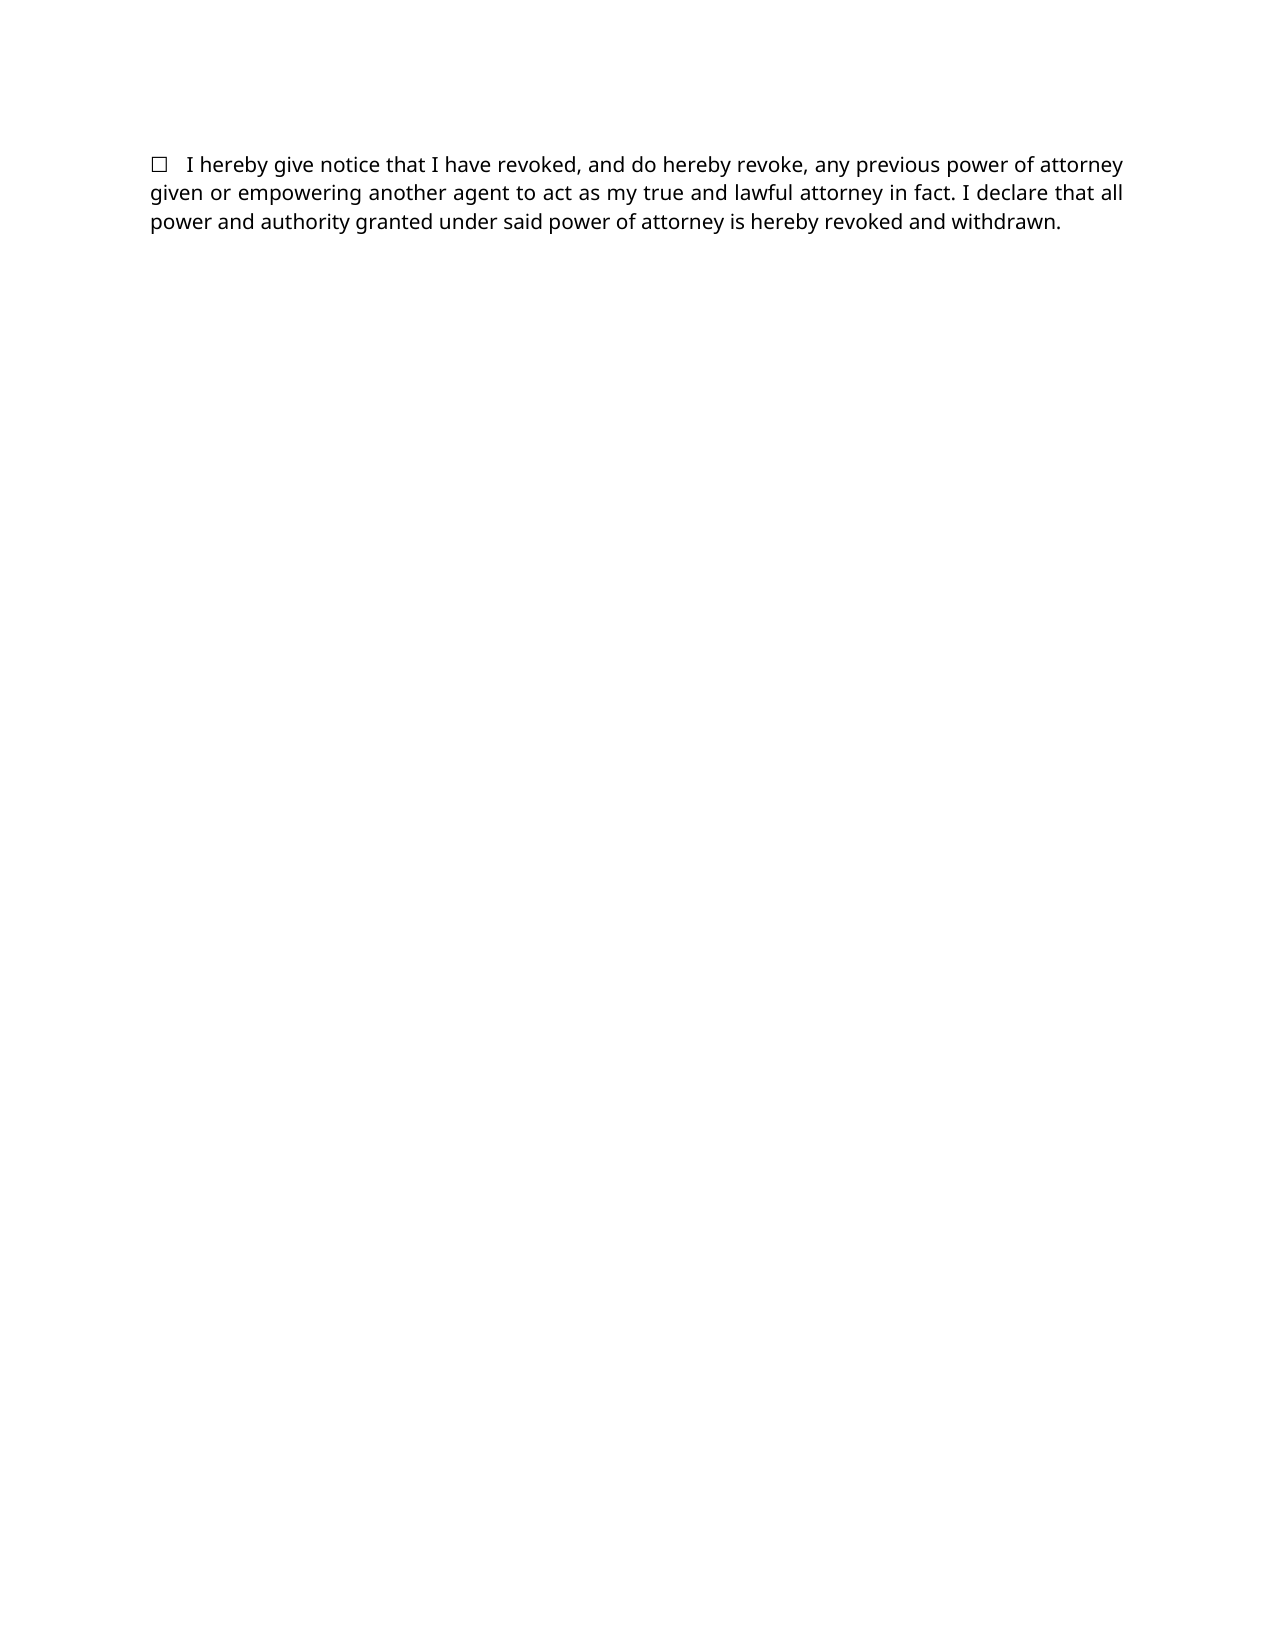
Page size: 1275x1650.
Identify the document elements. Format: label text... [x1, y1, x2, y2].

text I hereby give notice that I have revoked, and do hereby revoke, any previous power of attorney given or empowering another agent to act as my true and lawful attorney in fact. I declare that all power and authority granted under said power of attorney is hereby revoked and withdrawn. [150, 150, 1125, 235]
